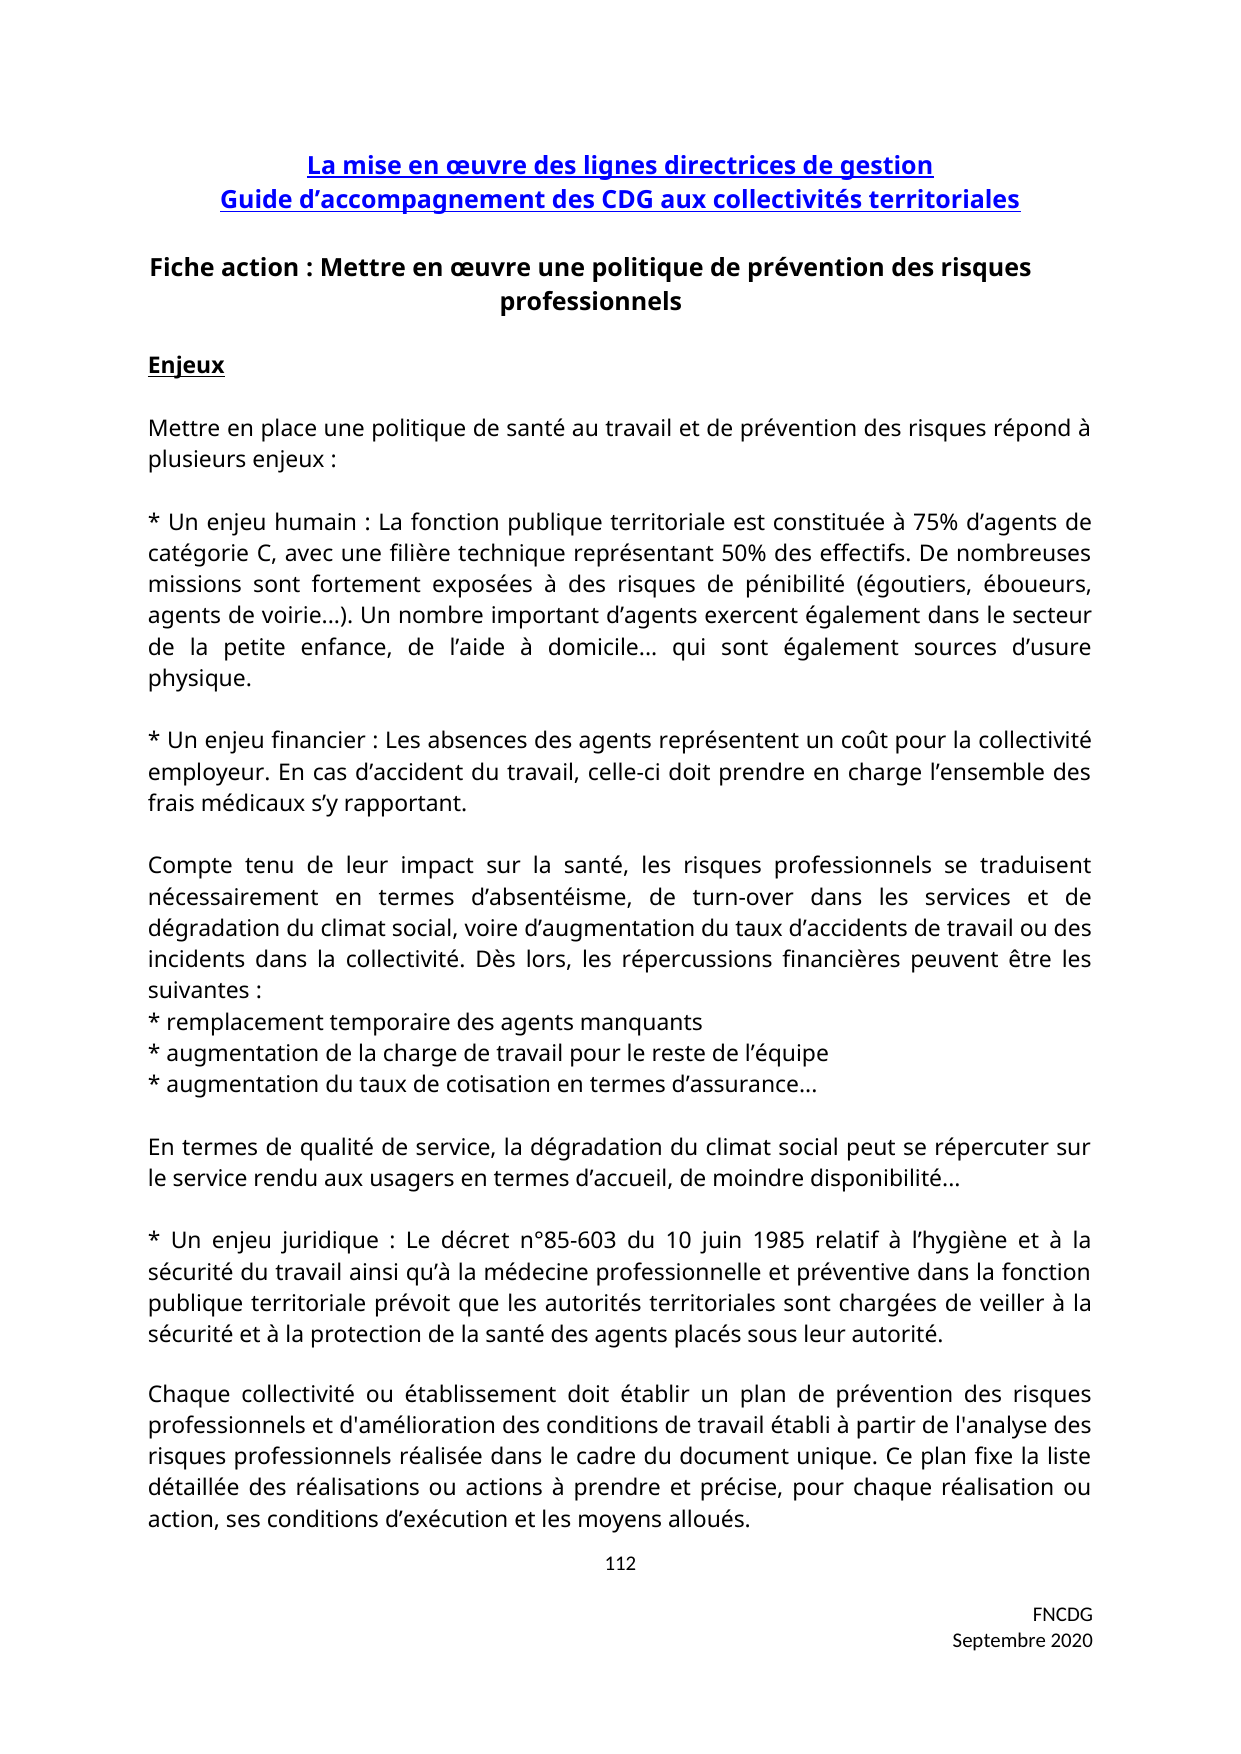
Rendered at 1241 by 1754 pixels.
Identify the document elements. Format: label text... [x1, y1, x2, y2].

text * Un enjeu juridique : Le décret n°85-603 du 10 juin 1985 relatif à l’hygiène et à la sécurité du travail ainsi qu’à la médecine professionnelle et préventive dans la fonction publique territoriale prévoit que les autorités territoriales sont chargées de veiller à la sécurité et à la protection de la santé des agents placés sous leur autorité. [148, 1224, 1093, 1349]
text Fiche action : Mettre en œuvre une politique de prévention des risques professionnels [88, 250, 1093, 318]
text Compte tenu de leur impact sur la santé, les risques professionnels se traduisent nécessairement en termes d’absentéisme, de turn-over dans les services et de dégradation du climat social, voire d’augmentation du taux d’accidents de travail ou des incidents dans la collectivité. Dès lors, les répercussions financières peuvent être les suivantes : [148, 849, 1093, 1005]
text * Un enjeu financier : Les absences des agents représentent un coût pour la collectivité employeur. En cas d’accident du travail, celle-ci doit prendre en charge l’ensemble des frais médicaux s’y rapportant. [148, 724, 1093, 818]
text * Un enjeu humain : La fonction publique territoriale est constituée à 75% d’agents de catégorie C, avec une filière technique représentant 50% des effectifs. De nombreuses missions sont fortement exposées à des risques de pénibilité (égoutiers, éboueurs, agents de voirie...). Un nombre important d’agents exercent également dans le secteur de la petite enfance, de l’aide à domicile... qui sont également sources d’usure physique. [148, 505, 1093, 693]
text Guide d’accompagnement des CDG aux collectivités territoriales [148, 182, 1093, 216]
text * augmentation de la charge de travail pour le reste de l’équipe [148, 1037, 1093, 1068]
text * remplacement temporaire des agents manquants [148, 1005, 1093, 1037]
text * augmentation du taux de cotisation en termes d’assurance... [148, 1068, 1093, 1099]
text La mise en œuvre des lignes directrices de gestion [148, 148, 1093, 182]
text Enjeux [148, 349, 1093, 380]
text Chaque collectivité ou établissement doit établir un plan de prévention des risques professionnels et d'amélioration des conditions de travail établi à partir de l'analyse des risques professionnels réalisée dans le cadre du document unique. Ce plan fixe la liste détaillée des réalisations ou actions à prendre et précise, pour chaque réalisation ou action, ses conditions d’exécution et les moyens alloués. [148, 1378, 1093, 1534]
text Mettre en place une politique de santé au travail et de prévention des risques répond à plusieurs enjeux : [148, 412, 1093, 474]
text En termes de qualité de service, la dégradation du climat social peut se répercuter sur le service rendu aux usagers en termes d’accueil, de moindre disponibilité... [148, 1130, 1093, 1193]
